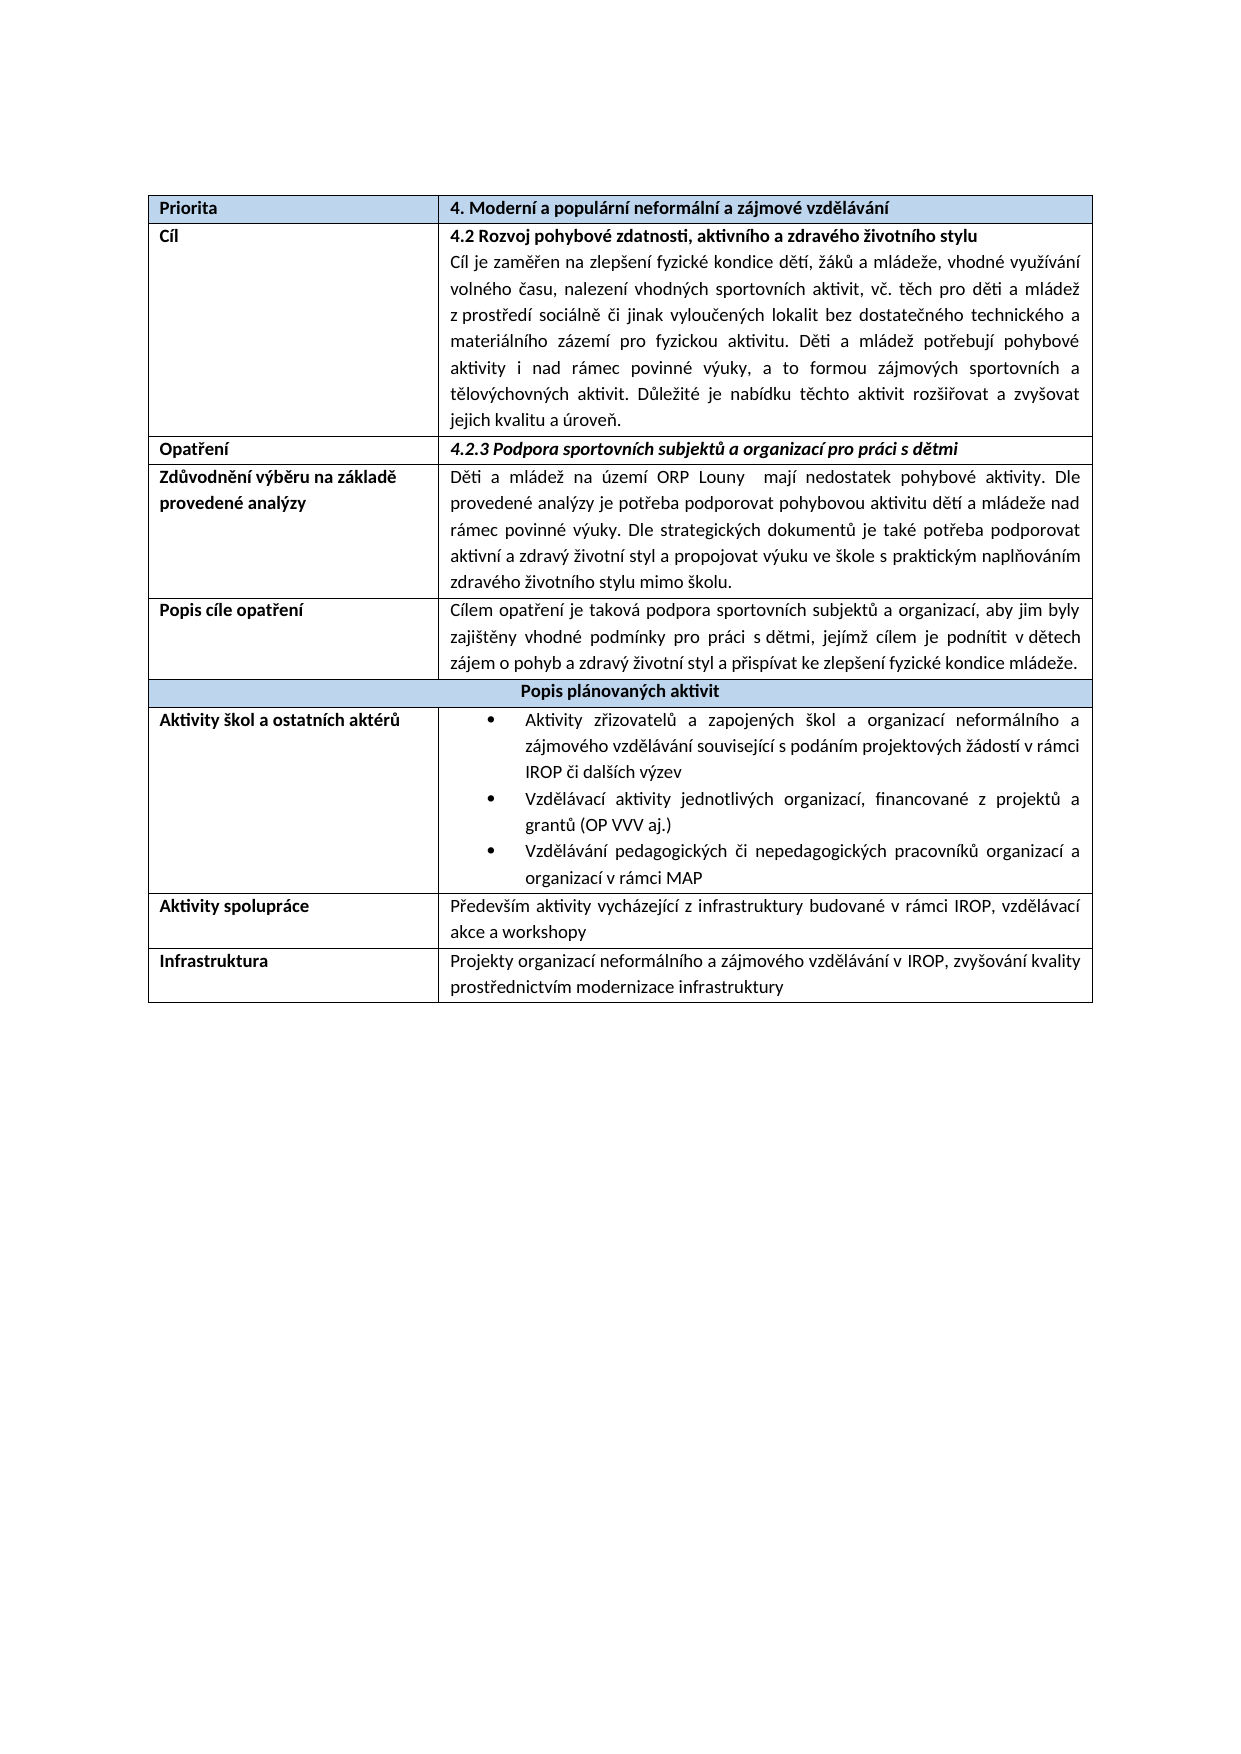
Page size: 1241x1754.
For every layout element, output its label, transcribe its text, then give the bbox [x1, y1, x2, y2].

table_cell Děti a mládež na území ORP Louny mají nedostatek pohybové aktivity. Dle provedené analýzy je potřeba podporovat pohybovou aktivitu dětí a mládeže nad rámec povinné výuky. Dle strategických dokumentů je také potřeba podporovat aktivní a zdravý životní styl a propojovat výuku ve škole s praktickým naplňováním zdravého životního stylu mimo školu. [439, 465, 1092, 598]
table_header Priorita [149, 196, 438, 223]
table_cell Projekty organizací neformálního a zájmového vzdělávání v IROP, zvyšování kvality prostřednictvím modernizace infrastruktury [439, 949, 1092, 1002]
table_cell Cílem opatření je taková podpora sportovních subjektů a organizací, aby jim byly zajištěny vhodné podmínky pro práci s dětmi, jejímž cílem je podnítit v dětech zájem o pohyb a zdravý životní styl a přispívat ke zlepšení fyzické kondice mládeže. [439, 599, 1092, 678]
table_cell Aktivity zřizovatelů a zapojených škol a organizací neformálního a zájmového vzdělávání související s podáním projektových žádostí v rámci IROP či dalších výzev Vzdělávací aktivity jednotlivých organizací, financované z projektů a grantů (OP VVV aj.) Vzdělávání pedagogických či nepedagogických pracovníků organizací a organizací v rámci MAP [439, 708, 1092, 893]
table_cell Především aktivity vycházející z infrastruktury budované v rámci IROP, vzdělávací akce a workshopy [439, 894, 1092, 948]
table_cell Aktivity škol a ostatních aktérů [149, 708, 438, 893]
table_header 4. Moderní a populární neformální a zájmové vzdělávání [439, 196, 1092, 223]
table_cell 4.2 Rozvoj pohybové zdatnosti, aktivního a zdravého životního stylu Cíl je zaměřen na zlepšení fyzické kondice dětí, žáků a mládeže, vhodné využívání volného času, nalezení vhodných sportovních aktivit, vč. těch pro děti a mládež z prostředí sociálně či jinak vyloučených lokalit bez dostatečného technického a materiálního zázemí pro fyzickou aktivitu. Děti a mládež potřebují pohybové aktivity i nad rámec povinné výuky, a to formou zájmových sportovních a tělovýchovných aktivit. Důležité je nabídku těchto aktivit rozšiřovat a zvyšovat jejich kvalitu a úroveň. [439, 224, 1092, 436]
table_cell Popis cíle opatření [149, 599, 438, 678]
table_cell Infrastruktura [149, 949, 438, 1002]
table_cell Zdůvodnění výběru na základě provedené analýzy [149, 465, 438, 598]
table_cell 4.2.3 Podpora sportovních subjektů a organizací pro práci s dětmi [439, 437, 1092, 464]
table_cell Opatření [149, 437, 438, 464]
table_cell Aktivity spolupráce [149, 894, 438, 948]
table_cell Cíl [149, 224, 438, 436]
table_cell Popis plánovaných aktivit [149, 680, 1092, 707]
